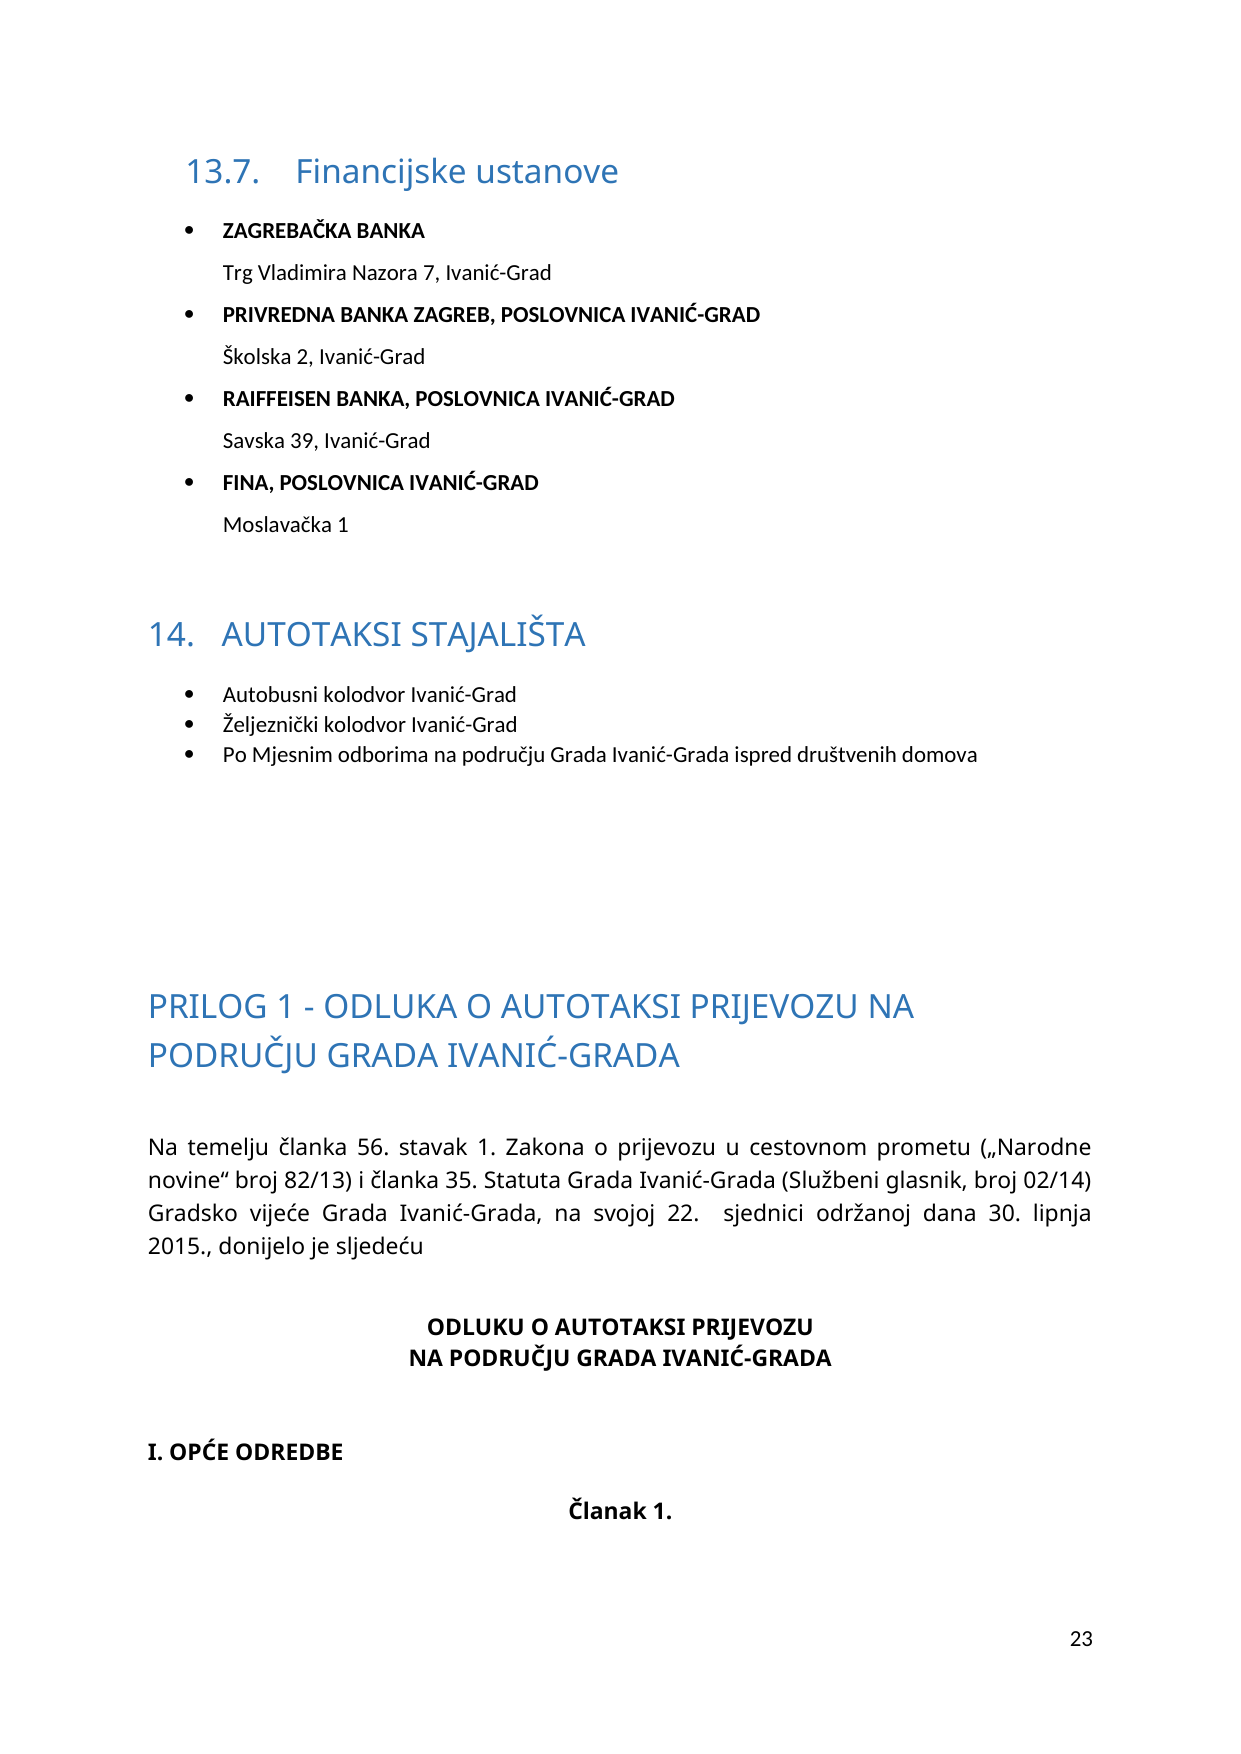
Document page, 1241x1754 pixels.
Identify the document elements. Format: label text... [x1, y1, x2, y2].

list Po Mjesnim odborima na području Grada Ivanić-Grada ispred društvenih domova [185, 740, 1093, 768]
list RAIFFEISEN BANKA, POSLOVNICA IVANIĆ-GRAD Savska 39, Ivanić-Grad [185, 384, 1093, 454]
subtitle PRILOG 1 - ODLUKA O AUTOTAKSI PRIJEVOZU NA PODRUČJU GRADA IVANIĆ-GRADA [148, 983, 1093, 1077]
subtitle Financijske ustanove [185, 148, 1093, 193]
text ODLUKU O AUTOTAKSI PRIJEVOZU [148, 1311, 1093, 1342]
subtitle AUTOTAKSI STAJALIŠTA [148, 611, 1093, 656]
text Na temelju članka 56. stavak 1. Zakona o prijevozu u cestovnom prometu („Narodne novine“ broj 82/13) i članka 35. Statuta Grada Ivanić-Grada (Službeni glasnik, broj 02/14) Gradsko vijeće Grada Ivanić-Grada, na svojoj 22. sjednici održanoj dana 30. lipnja 2015., donijelo je sljedeću [148, 1131, 1093, 1261]
text Članak 1. [148, 1495, 1093, 1527]
list FINA, POSLOVNICA IVANIĆ-GRAD Moslavačka 1 [185, 468, 1093, 538]
text I. OPĆE ODREDBE [148, 1436, 1093, 1467]
list Autobusni kolodvor Ivanić-Grad [185, 680, 1093, 708]
list ZAGREBAČKA BANKA Trg Vladimira Nazora 7, Ivanić-Grad [185, 216, 1093, 286]
text NA PODRUČJU GRADA IVANIĆ-GRADA [148, 1342, 1093, 1373]
list Željeznički kolodvor Ivanić-Grad [185, 710, 1093, 738]
list PRIVREDNA BANKA ZAGREB, POSLOVNICA IVANIĆ-GRAD Školska 2, Ivanić-Grad [185, 300, 1093, 370]
